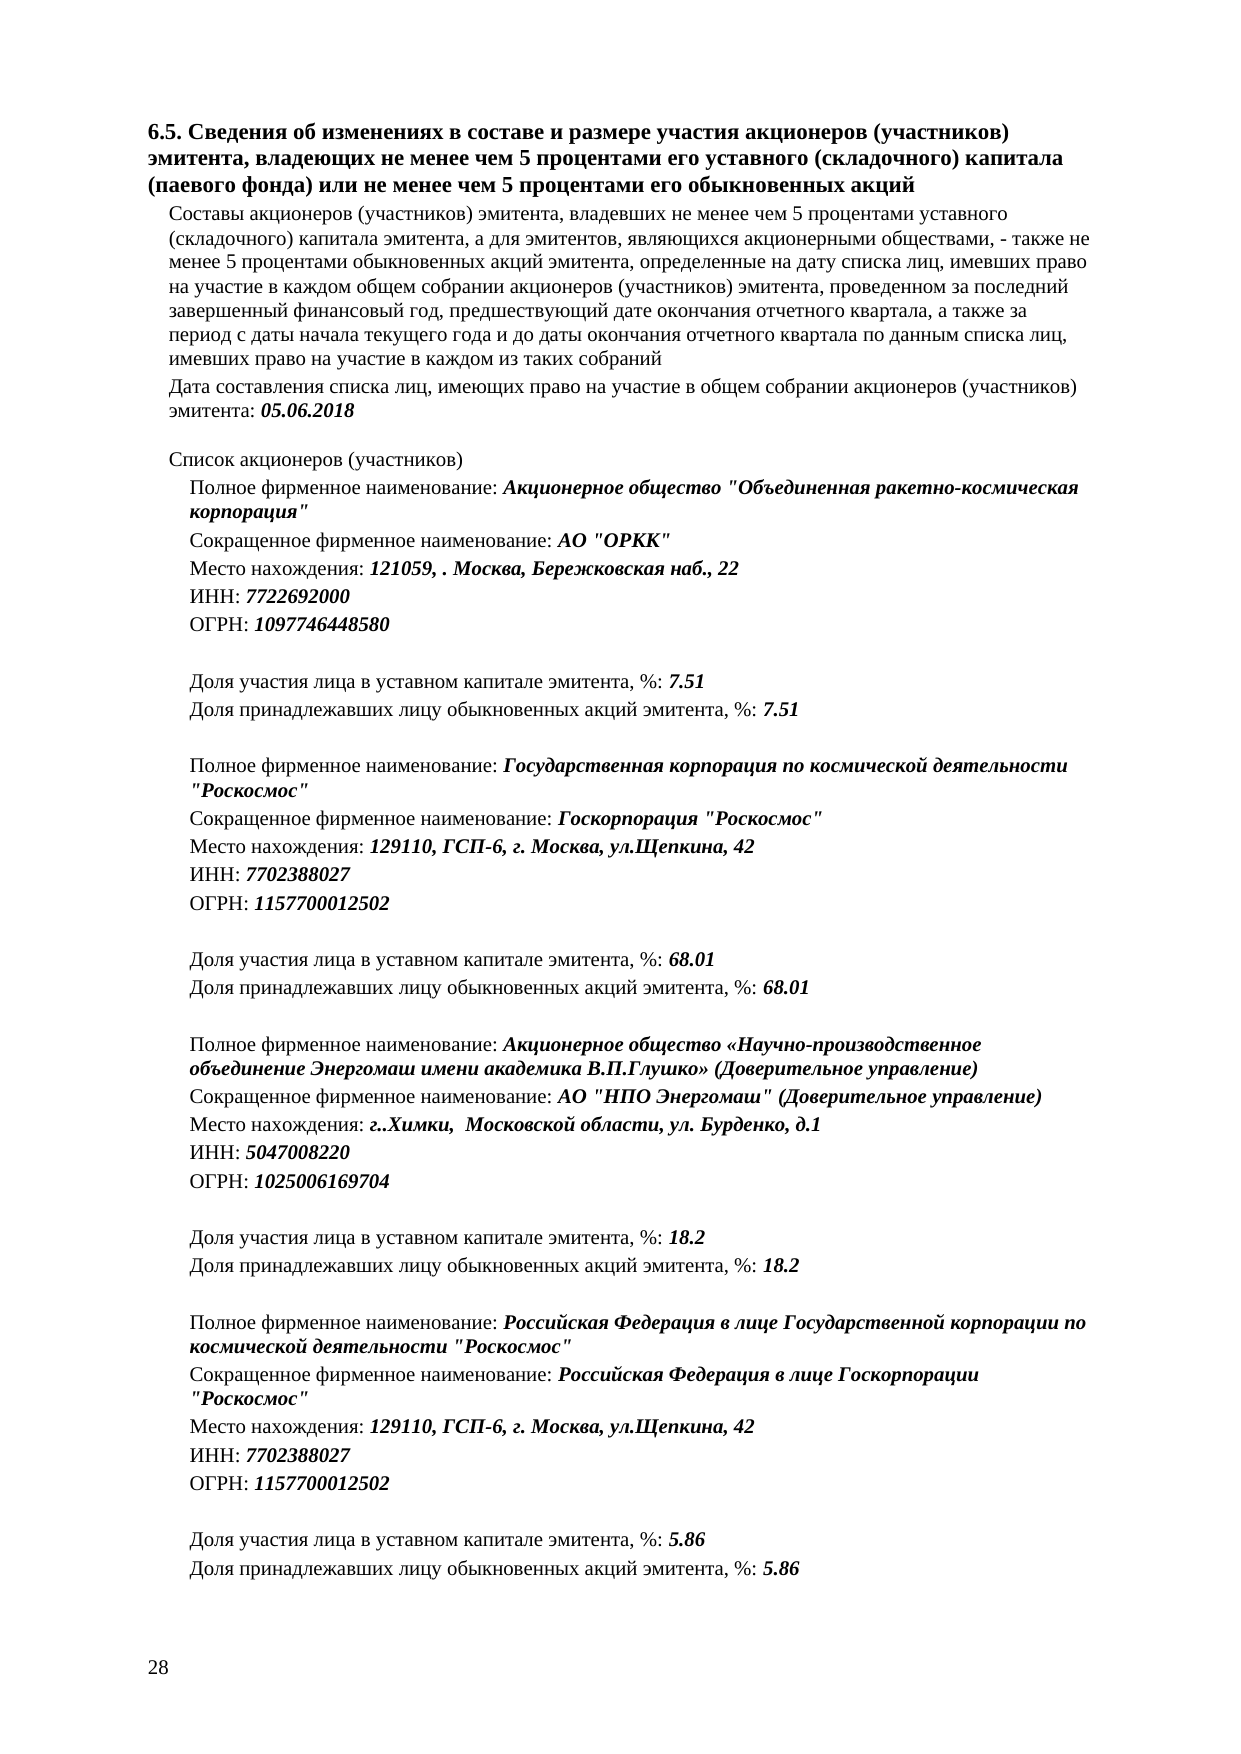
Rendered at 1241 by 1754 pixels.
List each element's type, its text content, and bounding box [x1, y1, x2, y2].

text Доля участия лица в уставном капитале эмитента, %: 18.2 [189, 1225, 1092, 1249]
text Место нахождения: 129110, ГСП-6, г. Москва, ул.Щепкина, 42 [189, 1414, 1092, 1438]
text Полное фирменное наименование: Государственная корпорация по космической деятельности "Роскосмос" [189, 753, 1092, 802]
text Полное фирменное наименование: Российская Федерация в лице Государственной корпорации по космической деятельности "Роскосмос" [189, 1310, 1092, 1358]
text Сокращенное фирменное наименование: Российская Федерация в лице Госкорпорации "Роскосмос" [189, 1362, 1092, 1410]
text ОГРН: 1025006169704 [189, 1168, 1092, 1193]
text Доля принадлежавших лицу обыкновенных акций эмитента, %: 7.51 [189, 697, 1092, 721]
text Полное фирменное наименование: Акционерное общество "Объединенная ракетно-космическая корпорация" [189, 475, 1092, 523]
text Место нахождения: 121059, . Москва, Бережковская наб., 22 [189, 556, 1092, 580]
text Дата составления списка лиц, имеющих право на участие в общем собрании акционеров (участников) эмитента: 05.06.2018 [168, 374, 1092, 422]
text Доля принадлежавших лицу обыкновенных акций эмитента, %: 5.86 [189, 1555, 1092, 1579]
text ИНН: 7722692000 [189, 584, 1092, 608]
subtitle Список акционеров (участников) [168, 447, 1092, 471]
text Доля принадлежавших лицу обыкновенных акций эмитента, %: 68.01 [189, 975, 1092, 999]
text Сокращенное фирменное наименование: Госкорпорация "Роскосмос" [189, 806, 1092, 830]
text Доля принадлежавших лицу обыкновенных акций эмитента, %: 18.2 [189, 1253, 1092, 1277]
text ОГРН: 1157700012502 [189, 890, 1092, 914]
text Доля участия лица в уставном капитале эмитента, %: 5.86 [189, 1527, 1092, 1551]
text ИНН: 5047008220 [189, 1140, 1092, 1164]
subtitle 6.5. Сведения об изменениях в составе и размере участия акционеров (участников) эмитента, владеющих не менее чем 5 процентами его уставного (складочного) капитала (паевого фонда) или не менее чем 5 процентами его обыкновенных акций [148, 118, 1092, 197]
text Сокращенное фирменное наименование: АО "ОРКК" [189, 528, 1092, 552]
text ОГРН: 1157700012502 [189, 1471, 1092, 1495]
text ИНН: 7702388027 [189, 862, 1092, 886]
text ОГРН: 1097746448580 [189, 612, 1092, 636]
text Доля участия лица в уставном капитале эмитента, %: 68.01 [189, 947, 1092, 971]
text Место нахождения: г..Химки, Московской области, ул. Бурденко, д.1 [189, 1112, 1092, 1136]
text Составы акционеров (участников) эмитента, владевших не менее чем 5 процентами уставного (складочного) капитала эмитента, а для эмитентов, являющихся акционерными обществами, - также не менее 5 процентами обыкновенных акций эмитента, определенные на дату списка лиц, имевших право на участие в каждом общем собрании акционеров (участников) эмитента, проведенном за последний завершенный финансовый год, предшествующий дате окончания отчетного квартала, а также за период с даты начала текущего года и до даты окончания отчетного квартала по данным списка лиц, имевших право на участие в каждом из таких собраний [168, 201, 1092, 370]
text Сокращенное фирменное наименование: АО "НПО Энергомаш" (Доверительное управление) [189, 1084, 1092, 1108]
text Место нахождения: 129110, ГСП-6, г. Москва, ул.Щепкина, 42 [189, 834, 1092, 858]
text Полное фирменное наименование: Акционерное общество «Научно-производственное объединение Энергомаш имени академика В.П.Глушко» (Доверительное управление) [189, 1032, 1092, 1080]
text Доля участия лица в уставном капитале эмитента, %: 7.51 [189, 669, 1092, 693]
text ИНН: 7702388027 [189, 1442, 1092, 1467]
